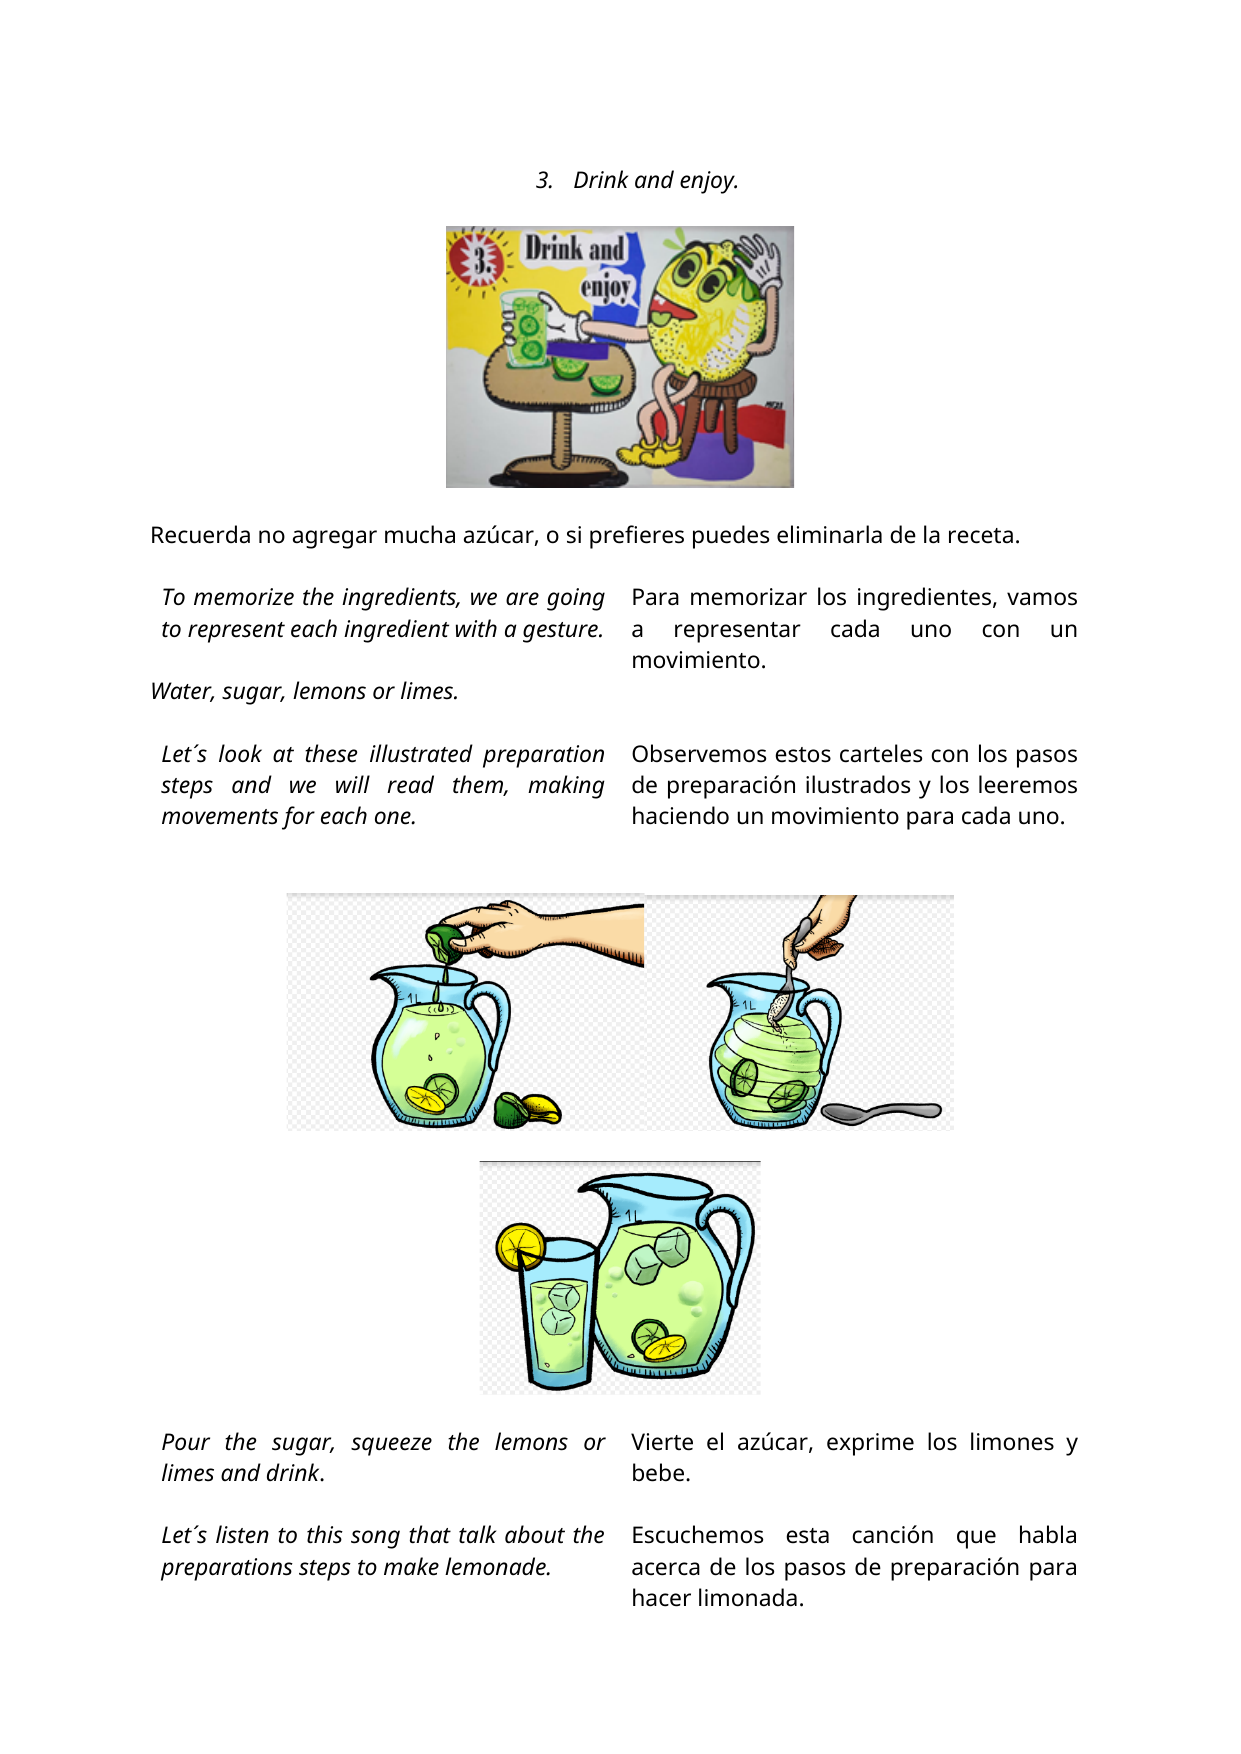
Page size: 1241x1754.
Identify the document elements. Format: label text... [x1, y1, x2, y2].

text Recuerda no agregar mucha azúcar, o si prefieres puedes eliminarla de la receta. [150, 519, 1090, 550]
picture [286, 893, 954, 1131]
table_header Para memorizar los ingredientes, vamos a representar cada uno con un movimiento. [620, 581, 1089, 675]
table_header Let´s look at these illustrated preparation steps and we will read them, making movements for each one. [150, 738, 620, 863]
table_header Vierte el azúcar, exprime los limones y bebe. [620, 1426, 1089, 1488]
table_header Escuchemos esta canción que habla acerca de los pasos de preparación para hacer limonada. [620, 1519, 1089, 1613]
table_header To memorize the ingredients, we are going to represent each ingredient with a gesture. [150, 581, 620, 675]
picture [479, 1161, 761, 1395]
text Water, sugar, lemons or limes. [150, 675, 1090, 706]
picture [446, 226, 795, 488]
table_header Pour the sugar, squeeze the lemons or limes and drink. [150, 1426, 620, 1488]
list Drink and enjoy. [187, 164, 1090, 195]
table_header Observemos estos carteles con los pasos de preparación ilustrados y los leeremos haciendo un movimiento para cada uno. [620, 738, 1089, 863]
table_header Let´s listen to this song that talk about the preparations steps to make lemonade. [150, 1519, 620, 1613]
